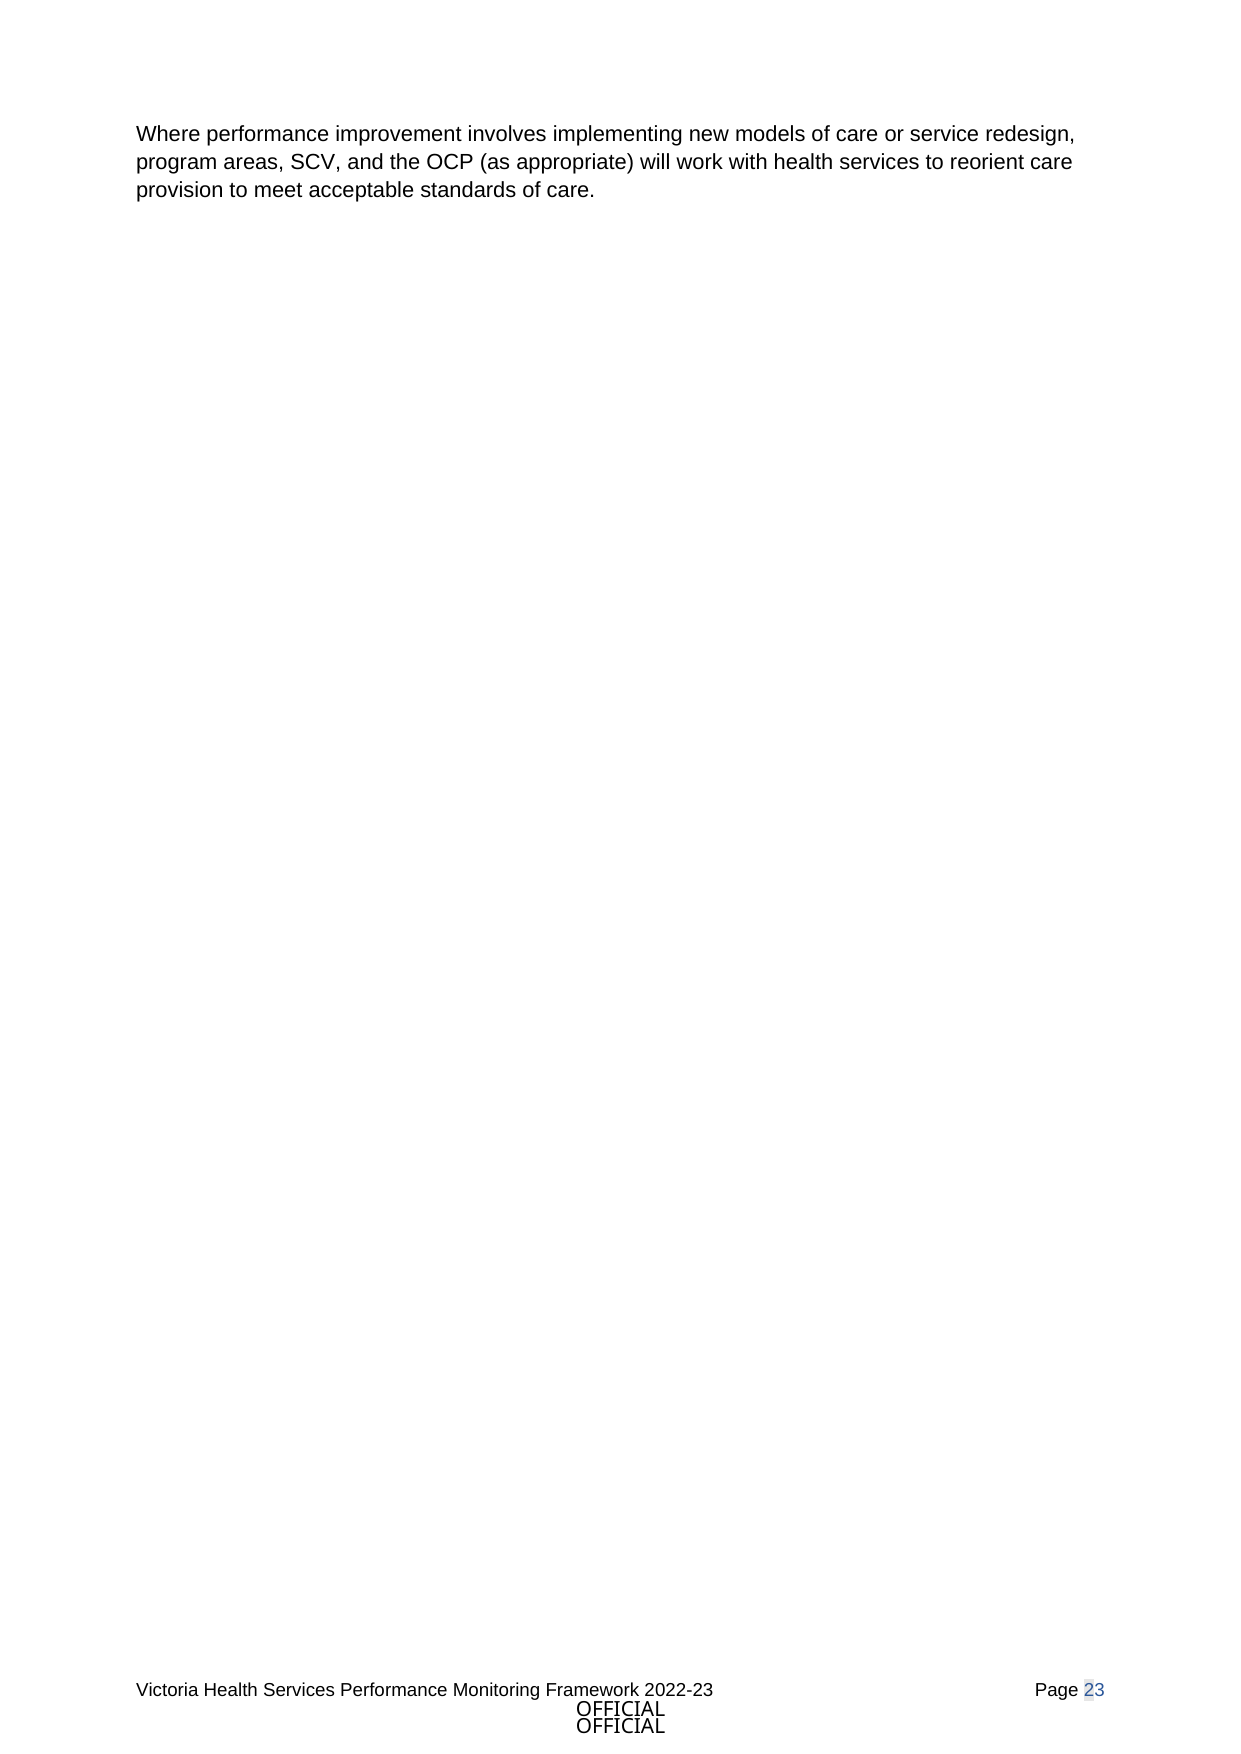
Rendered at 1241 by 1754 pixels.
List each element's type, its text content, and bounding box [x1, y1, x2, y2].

text Where performance improvement involves implementing new models of care or service redesign, program areas, SCV, and the OCP (as appropriate) will work with health services to reorient care provision to meet acceptable standards of care. [136, 118, 1104, 202]
